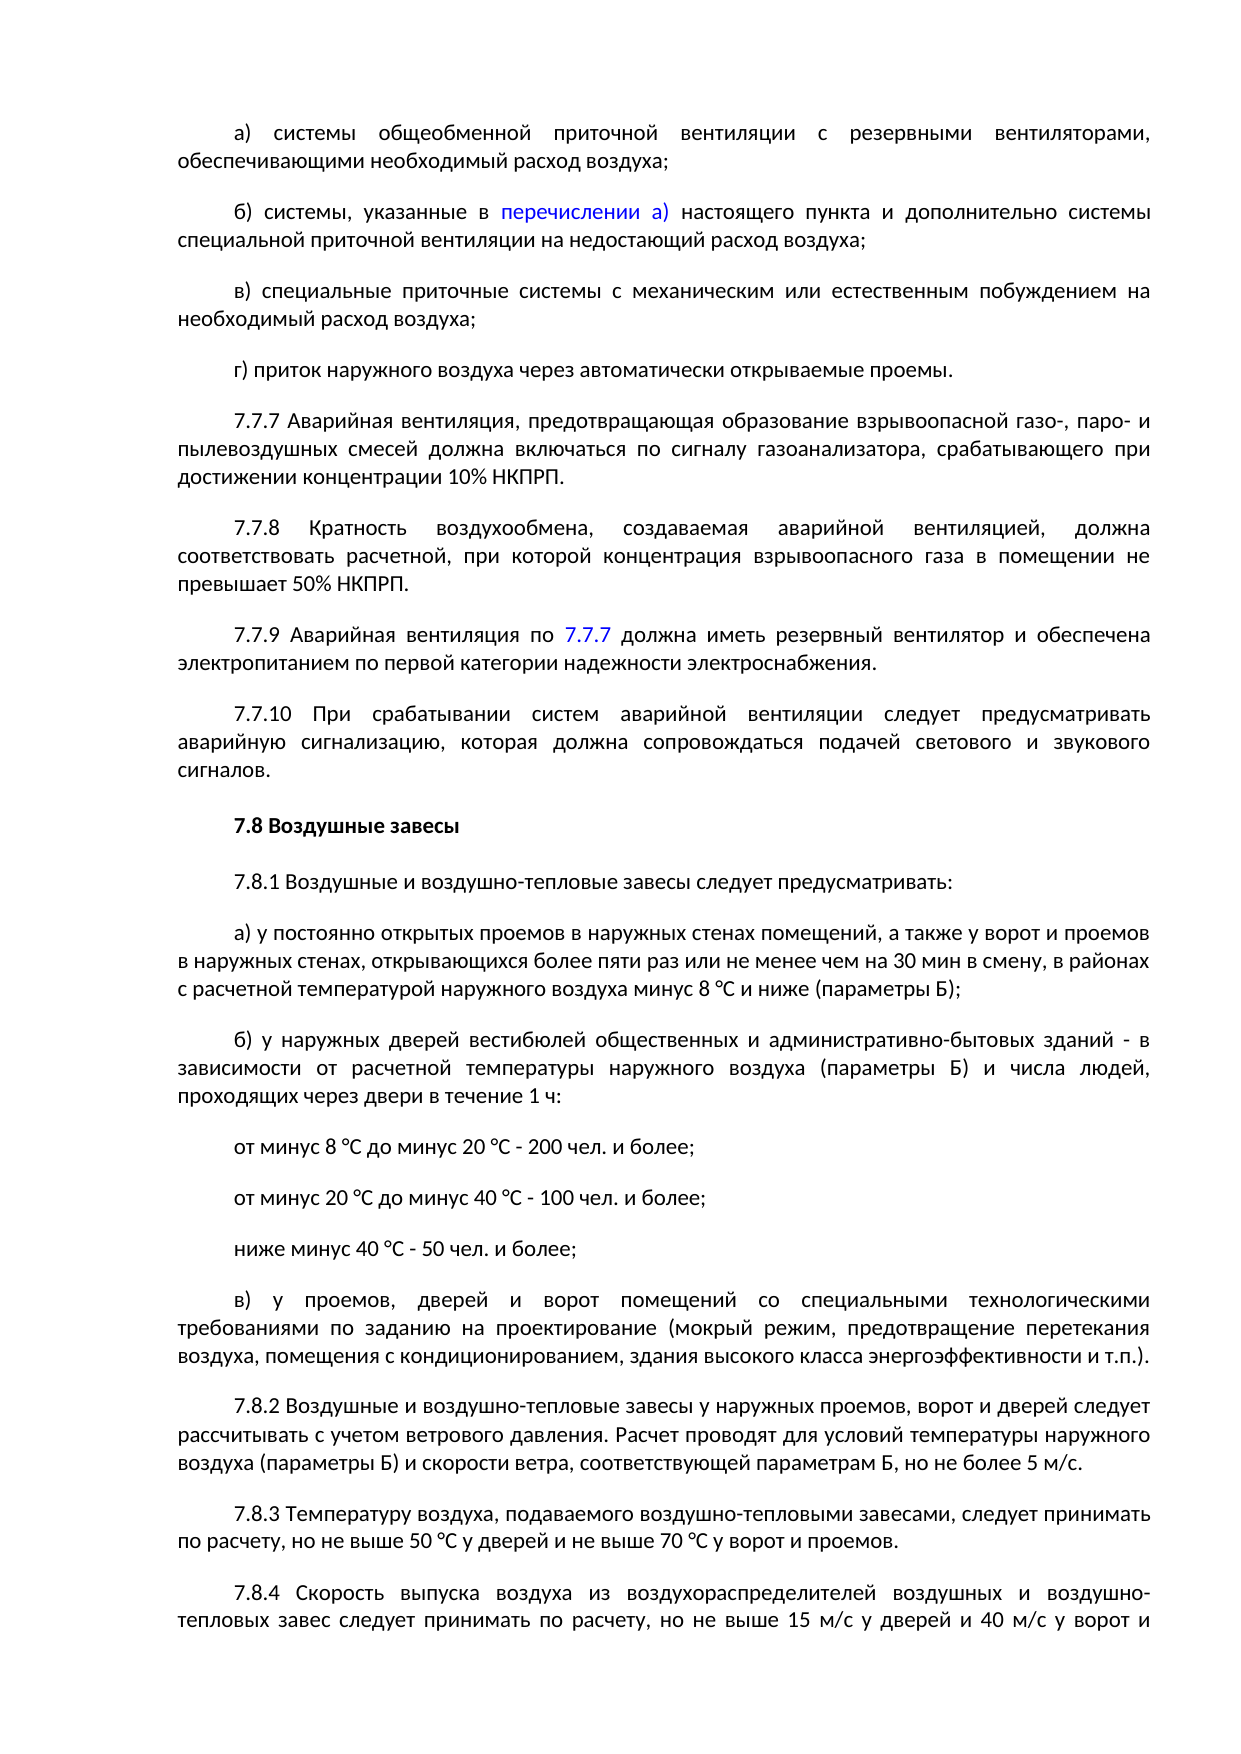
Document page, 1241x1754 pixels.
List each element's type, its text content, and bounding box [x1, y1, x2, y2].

text 7.7.7 Аварийная вентиляция, предотвращающая образование взрывоопасной газо-, паро- и пылевоздушных смесей должна включаться по сигналу газоанализатора, срабатывающего при достижении концентрации 10% НКПРП. [177, 406, 1152, 490]
text г) приток наружного воздуха через автоматически открываемые проемы. [177, 355, 1152, 383]
text а) системы общеобменной приточной вентиляции с резервными вентиляторами, обеспечивающими необходимый расход воздуха; [177, 118, 1152, 174]
text 7.7.9 Аварийная вентиляция по 7.7.7 должна иметь резервный вентилятор и обеспечена электропитанием по первой категории надежности электроснабжения. [177, 620, 1152, 676]
text от минус 20 °C до минус 40 °C - 100 чел. и более; [177, 1183, 1152, 1211]
text в) у проемов, дверей и ворот помещений со специальными технологическими требованиями по заданию на проектирование (мокрый режим, предотвращение перетекания воздуха, помещения с кондиционированием, здания высокого класса энергоэффективности и т.п.). [177, 1285, 1152, 1369]
text а) у постоянно открытых проемов в наружных стенах помещений, а также у ворот и проемов в наружных стенах, открывающихся более пяти раз или не менее чем на 30 мин в смену, в районах с расчетной температурой наружного воздуха минус 8 °C и ниже (параметры Б); [177, 918, 1152, 1002]
text в) специальные приточные системы с механическим или естественным побуждением на необходимый расход воздуха; [177, 276, 1152, 332]
text 7.7.8 Кратность воздухообмена, создаваемая аварийной вентиляцией, должна соответствовать расчетной, при которой концентрация взрывоопасного газа в помещении не превышает 50% НКПРП. [177, 513, 1152, 597]
text 7.8.2 Воздушные и воздушно-тепловые завесы у наружных проемов, ворот и дверей следует рассчитывать с учетом ветрового давления. Расчет проводят для условий температуры наружного воздуха (параметры Б) и скорости ветра, соответствующей параметрам Б, но не более 5 м/с. [177, 1392, 1152, 1476]
text ниже минус 40 °C - 50 чел. и более; [177, 1234, 1152, 1262]
text 7.8.1 Воздушные и воздушно-тепловые завесы следует предусматривать: [177, 867, 1152, 895]
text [177, 1578, 1152, 1634]
text б) системы, указанные в перечислении а) настоящего пункта и дополнительно системы специальной приточной вентиляции на недостающий расход воздуха; [177, 197, 1152, 253]
text 7.7.10 При срабатывании систем аварийной вентиляции следует предусматривать аварийную сигнализацию, которая должна сопровождаться подачей светового и звукового сигналов. [177, 699, 1152, 783]
text от минус 8 °C до минус 20 °C - 200 чел. и более; [177, 1132, 1152, 1160]
text 7.8.3 Температуру воздуха, подаваемого воздушно-тепловыми завесами, следует принимать по расчету, но не выше 50 °C у дверей и не выше 70 °C у ворот и проемов. [177, 1499, 1152, 1555]
title 7.8 Воздушные завесы [177, 811, 1152, 839]
text б) у наружных дверей вестибюлей общественных и административно-бытовых зданий - в зависимости от расчетной температуры наружного воздуха (параметры Б) и числа людей, проходящих через двери в течение 1 ч: [177, 1025, 1152, 1109]
